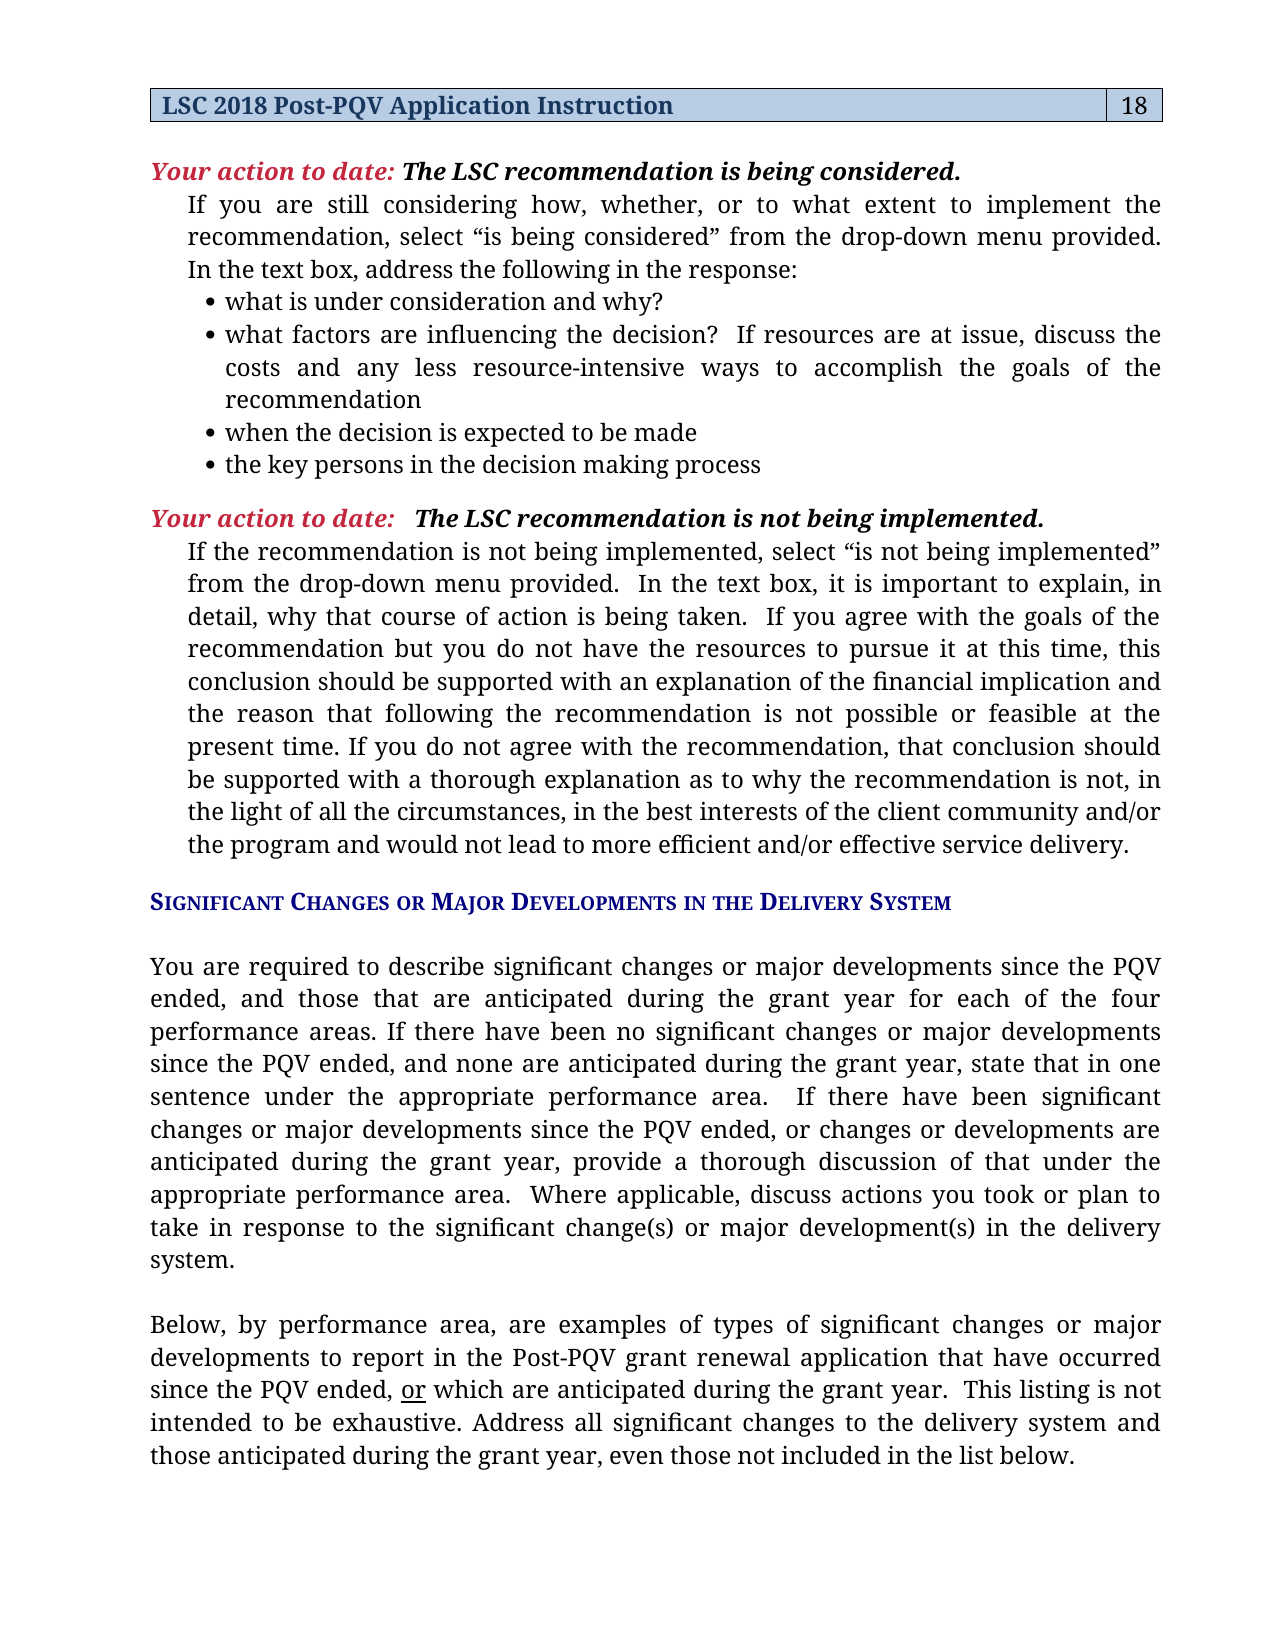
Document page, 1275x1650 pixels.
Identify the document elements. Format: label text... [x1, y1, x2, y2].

text You are required to describe significant changes or major developments since the PQV ended, and those that are anticipated during the grant year for each of the four performance areas. If there have been no significant changes or major developments since the PQV ended, and none are anticipated during the grant year, state that in one sentence under the appropriate performance area. If there have been significant changes or major developments since the PQV ended, or changes or developments are anticipated during the grant year, provide a thorough discussion of that under the appropriate performance area. Where applicable, discuss actions you took or plan to take in response to the significant change(s) or major development(s) in the delivery system. [150, 949, 1162, 1276]
text If the recommendation is not being implemented, select “is not being implemented” from the drop-down menu provided. In the text box, it is important to explain, in detail, why that course of action is being taken. If you agree with the goals of the recommendation but you do not have the resources to pursue it at this time, this conclusion should be supported with an explanation of the financial implication and the reason that following the recommendation is not possible or feasible at the present time. If you do not agree with the recommendation, that conclusion should be supported with a thorough explanation as to why the recommendation is not, in the light of all the circumstances, in the best interests of the client community and/or the program and would not lead to more efficient and/or effective service delivery. [187, 534, 1162, 860]
text If you are still considering how, whether, or to what extent to implement the recommendation, select “is being considered” from the drop-down menu provided. In the text box, address the following in the response: [187, 187, 1162, 285]
subtitle Significant Changes or Major Developments in the Delivery System [150, 884, 1162, 917]
list what is under consideration and why? [206, 285, 1162, 318]
list what factors are influencing the decision? If resources are at issue, discuss the costs and any less resource-intensive ways to accomplish the goals of the recommendation [206, 318, 1162, 416]
text Below, by performance area, are examples of types of significant changes or major developments to report in the Post-PQV grant renewal application that have occurred since the PQV ended, or which are anticipated during the grant year. This listing is not intended to be exhaustive. Address all significant changes to the delivery system and those anticipated during the grant year, even those not included in the list below. [150, 1308, 1162, 1471]
text Your action to date: The LSC recommendation is not being implemented. [150, 502, 1162, 534]
list when the decision is expected to be made [206, 416, 1162, 448]
text Your action to date: The LSC recommendation is being considered. [150, 155, 1162, 187]
list the key persons in the decision making process [206, 448, 1162, 481]
